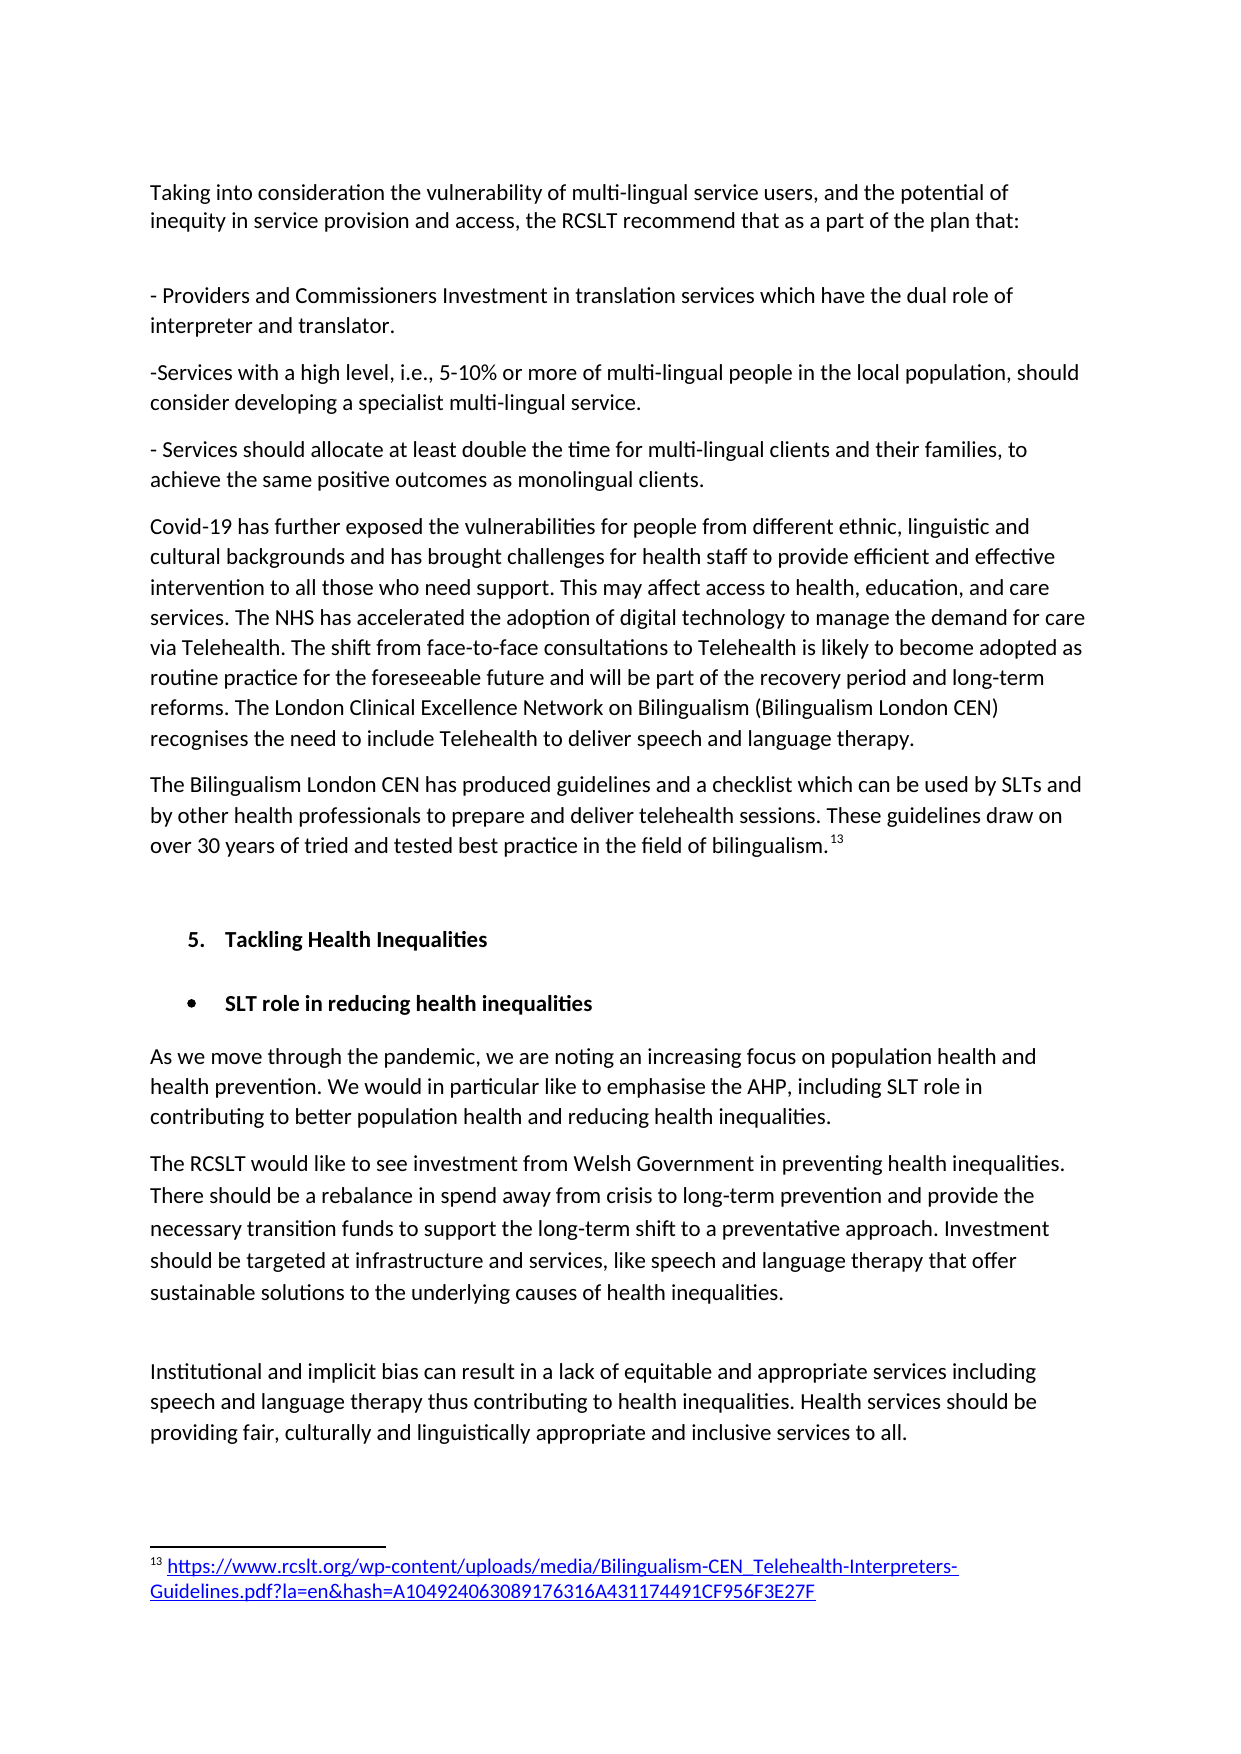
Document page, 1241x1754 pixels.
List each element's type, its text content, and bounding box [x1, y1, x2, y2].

text The Bilingualism London CEN has produced guidelines and a checklist which can be used by SLTs and by other health professionals to prepare and deliver telehealth sessions. These guidelines draw on over 30 years of tried and tested best practice in the field of bilingualism. [150, 771, 1090, 859]
text -Services with a high level, i.e., 5-10% or more of multi-lingual people in the local population, should consider developing a specialist multi-lingual service. [150, 358, 1090, 416]
list SLT role in reducing health inequalities [187, 989, 1090, 1017]
list Tackling Health Inequalities [187, 925, 1090, 953]
text Covid-19 has further exposed the vulnerabilities for people from different ethnic, linguistic and cultural backgrounds and has brought challenges for health staff to provide efficient and effective intervention to all those who need support. This may affect access to health, education, and care services. The NHS has accelerated the adoption of digital technology to manage the demand for care via Telehealth. The shift from face-to-face consultations to Telehealth is likely to become adopted as routine practice for the foreseeable future and will be part of the recovery period and long-term reforms. The London Clinical Excellence Network on Bilingualism (Bilingualism London CEN) recognises the need to include Telehealth to deliver speech and language therapy. [150, 512, 1090, 752]
text - Services should allocate at least double the time for multi-lingual clients and their families, to achieve the same positive outcomes as monolingual clients. [150, 435, 1090, 493]
text As we move through the pandemic, we are noting an increasing focus on population health and health prevention. We would in particular like to emphasise the AHP, including SLT role in contributing to better population health and reducing health inequalities. [150, 1042, 1090, 1131]
text Taking into consideration the vulnerability of multi-lingual service users, and the potential of inequity in service provision and access, the RCSLT recommend that as a part of the plan that: [150, 178, 1090, 234]
text - Providers and Commissioners Investment in translation services which have the dual role of interpreter and translator. [150, 281, 1090, 339]
text The RCSLT would like to see investment from Welsh Government in preventing health inequalities. There should be a rebalance in spend away from crisis to long-term prevention and provide the necessary transition funds to support the long-term shift to a preventative approach. Investment should be targeted at infrastructure and services, like speech and language therapy that offer sustainable solutions to the underlying causes of health inequalities. [150, 1149, 1090, 1306]
text Institutional and implicit bias can result in a lack of equitable and appropriate services including speech and language therapy thus contributing to health inequalities. Health services should be providing fair, culturally and linguistically appropriate and inclusive services to all. [150, 1357, 1090, 1446]
